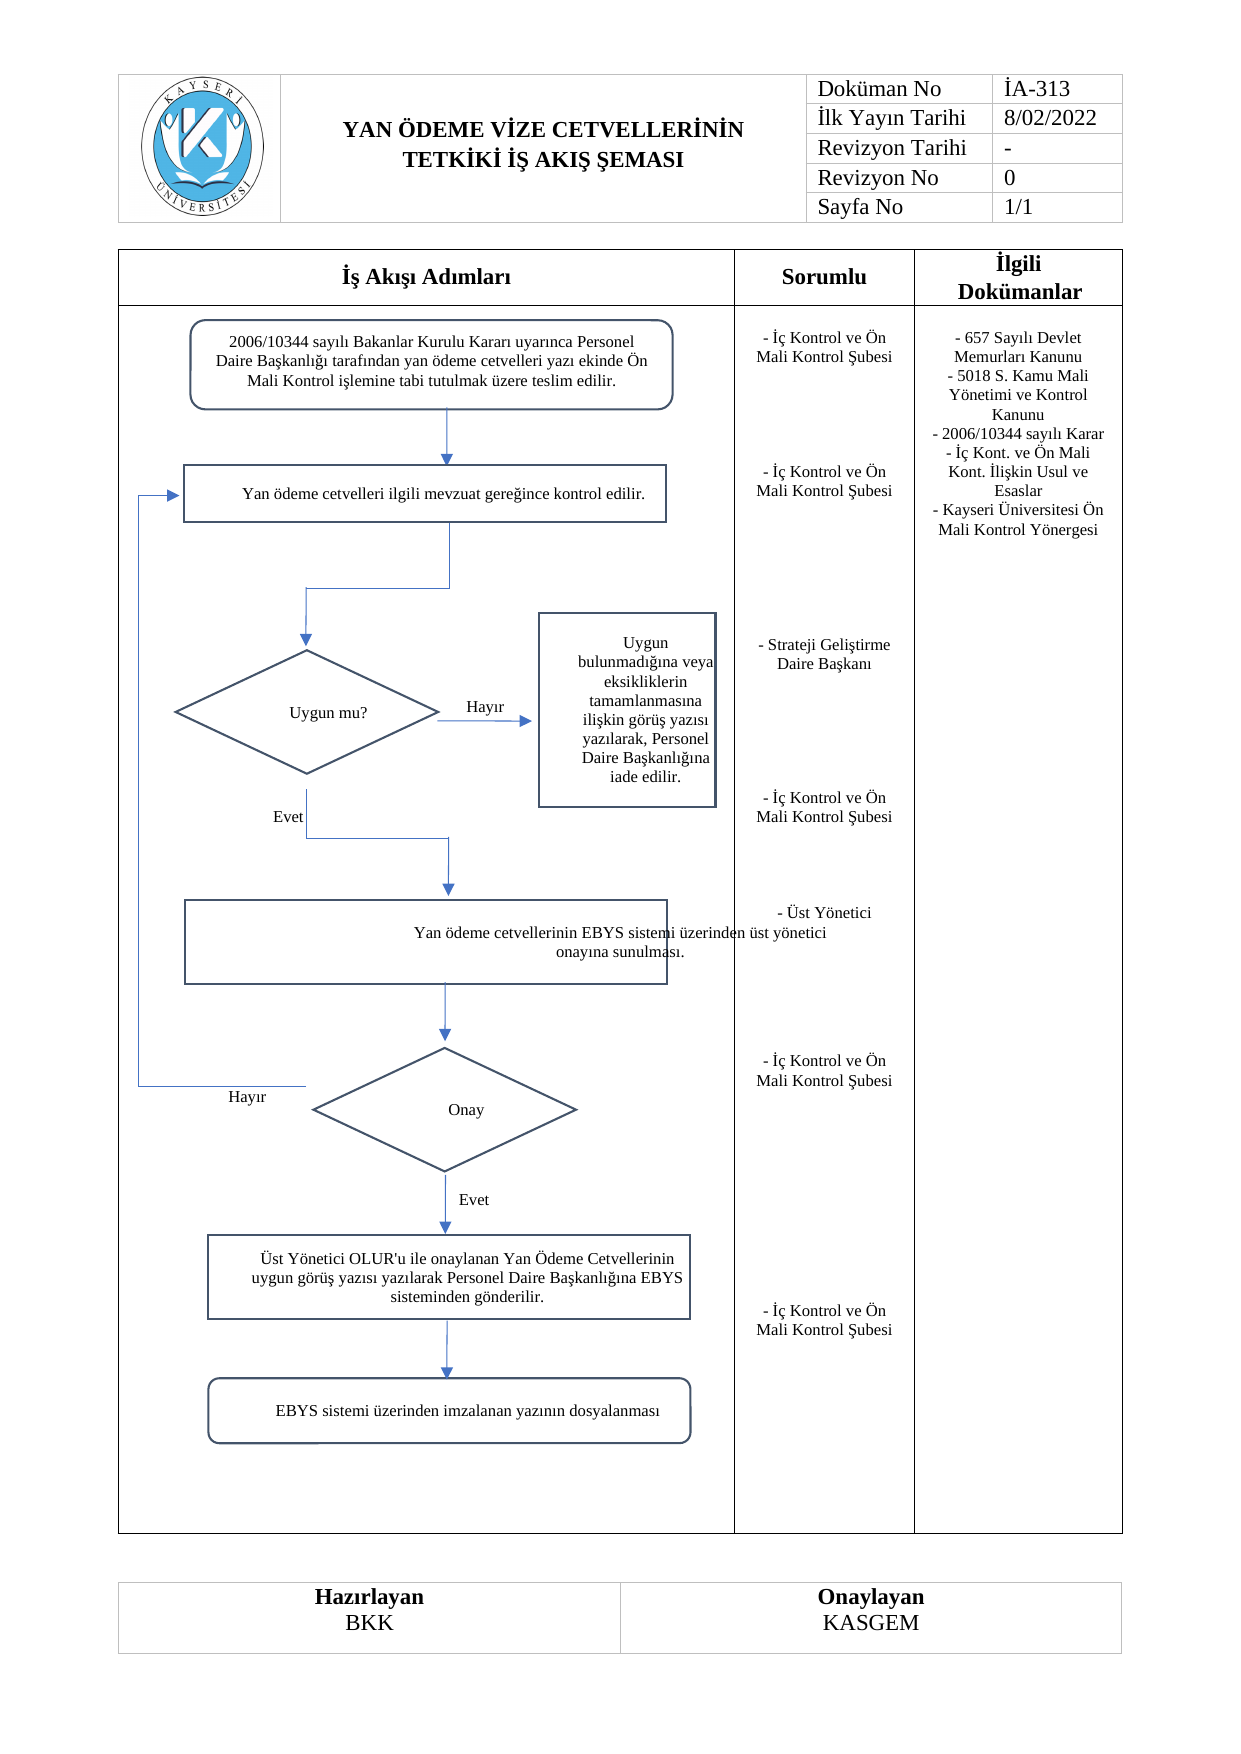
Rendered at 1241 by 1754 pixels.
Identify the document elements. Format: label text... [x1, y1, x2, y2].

table_header İş Akışı Adımları [119, 250, 734, 305]
table_cell - İç Kontrol ve Ön Mali Kontrol Şubesi - İç Kontrol ve Ön Mali Kontrol Şubesi - Strateji Geliştirme Daire Başkanı - İç Kontrol ve Ön Mali Kontrol Şubesi - Üst Yönetici - İç Kontrol ve Ön Mali Kontrol Şubesi - İç Kontrol ve Ön Mali Kontrol Şubesi [735, 306, 914, 1533]
table_cell - 657 Sayılı Devlet Memurları Kanunu - 5018 S. Kamu Mali Yönetimi ve Kontrol Kanunu - 2006/10344 sayılı Karar - İç Kont. ve Ön Mali Kont. İlişkin Usul ve Esaslar - Kayseri Üniversitesi Ön Mali Kontrol Yönergesi [915, 306, 1122, 1533]
table_header Sorumlu [735, 250, 914, 305]
picture [129, 76, 274, 217]
table_header İlgili Dokümanlar [915, 250, 1122, 305]
table_cell [119, 306, 734, 1533]
